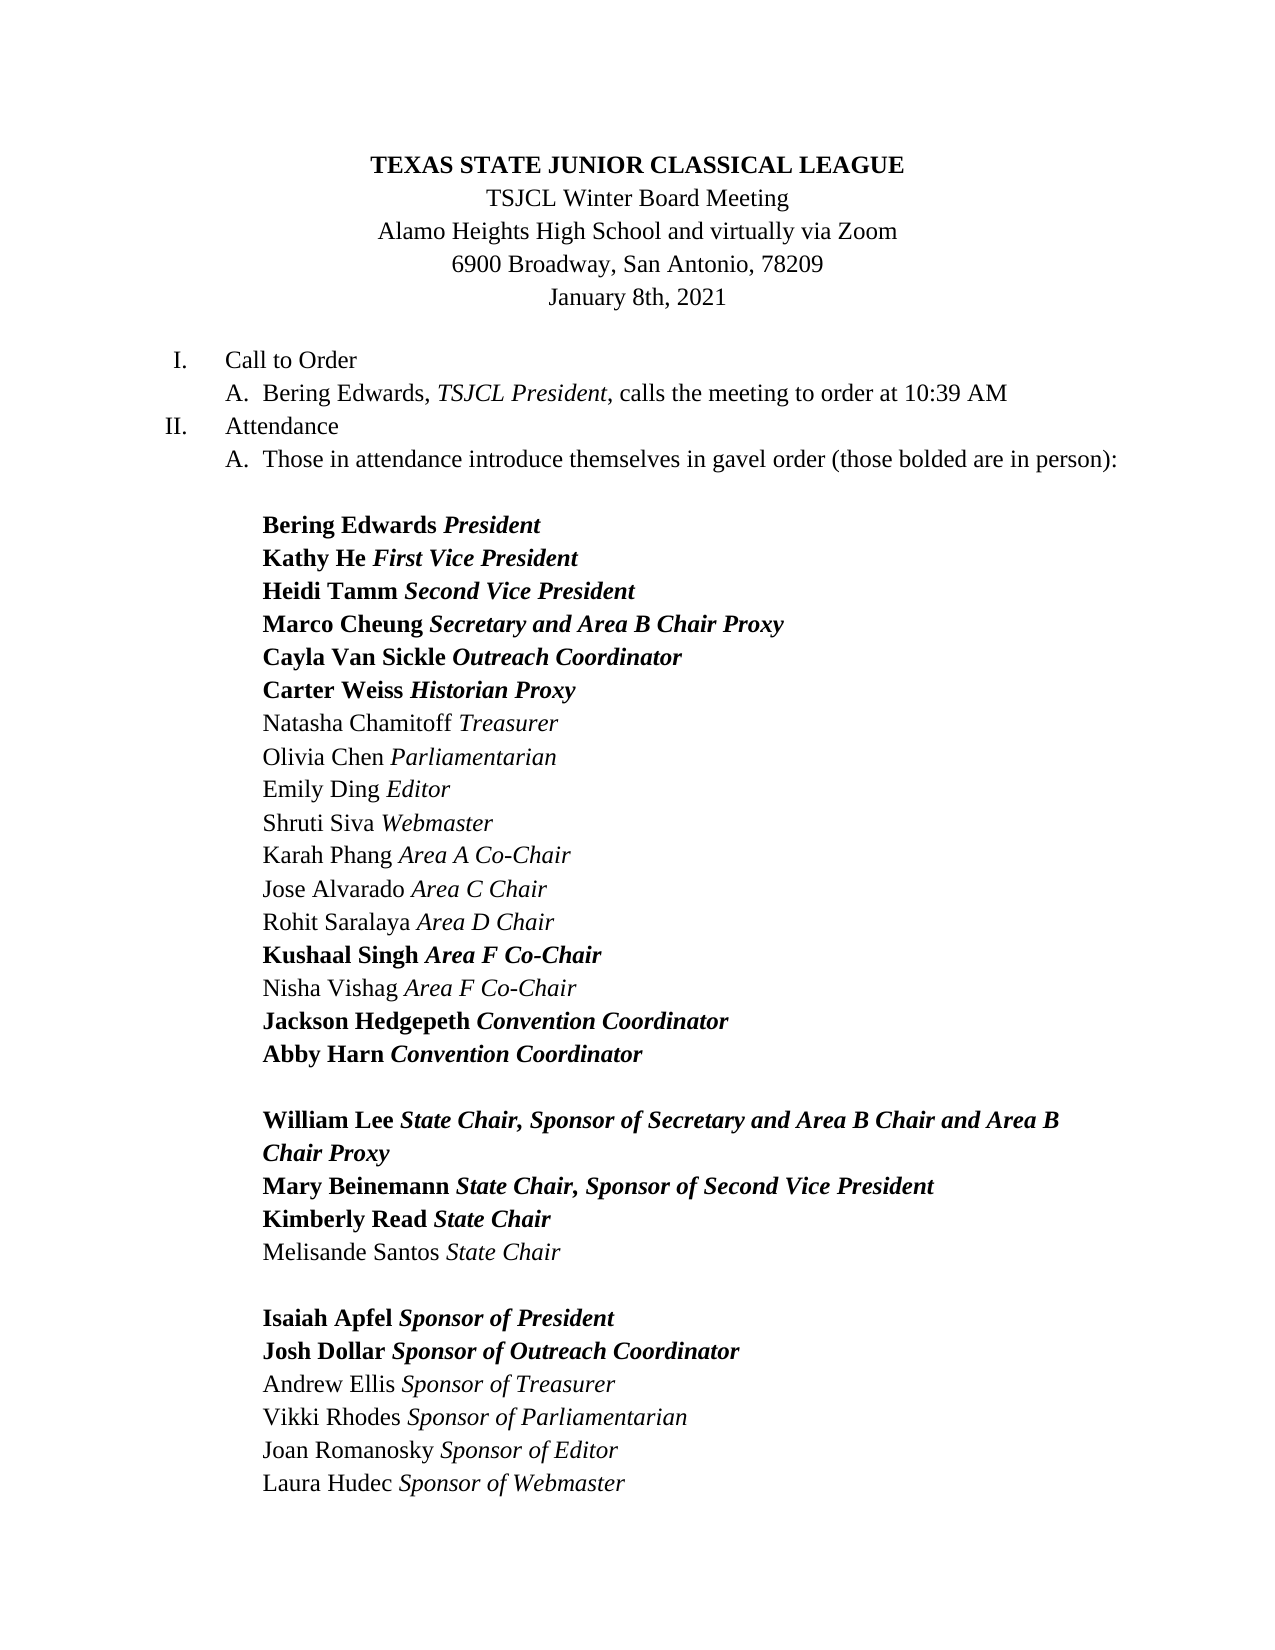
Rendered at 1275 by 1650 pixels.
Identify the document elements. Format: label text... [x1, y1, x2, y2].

text Joan Romanosky Sponsor of Editor [262, 1435, 1125, 1464]
list Those in attendance introduce themselves in gavel order (those bolded are in person): [225, 444, 1125, 473]
text Vikki Rhodes Sponsor of Parliamentarian [262, 1402, 1125, 1431]
text Marco Cheung Secretary and Area B Chair Proxy [262, 609, 1125, 638]
text Alamo Heights High School and virtually via Zoom [150, 216, 1125, 245]
text Kushaal Singh Area F Co-Chair [262, 940, 1125, 968]
text Karah Phang Area A Co-Chair [262, 841, 1125, 869]
text Abby Harn Convention Coordinator [262, 1039, 1125, 1067]
text 6900 Broadway, San Antonio, 78209 [150, 249, 1125, 278]
text Jackson Hedgepeth Convention Coordinator [262, 1006, 1125, 1034]
text TEXAS STATE JUNIOR CLASSICAL LEAGUE [150, 150, 1125, 179]
text Bering Edwards President [262, 510, 1125, 539]
text Cayla Van Sickle Outreach Coordinator [262, 642, 1125, 671]
text January 8th, 2021 [150, 282, 1125, 311]
text Kimberly Read State Chair [262, 1204, 1125, 1233]
text Carter Weiss Historian Proxy [262, 676, 1125, 704]
text Laura Hudec Sponsor of Webmaster [262, 1468, 1125, 1497]
text William Lee State Chair, Sponsor of Secretary and Area B Chair and Area B Chair Proxy [262, 1105, 1125, 1167]
list Bering Edwards, TSJCL President, calls the meeting to order at 10:39 AM [225, 378, 1125, 407]
text Jose Alvarado Area C Chair [262, 874, 1125, 902]
text Heidi Tamm Second Vice President [262, 576, 1125, 605]
text Shruti Siva Webmaster [262, 808, 1125, 836]
list Call to Order [187, 345, 1125, 374]
text Melisande Santos State Chair [262, 1237, 1125, 1266]
text Kathy He First Vice President [262, 543, 1125, 572]
text Emily Ding Editor [262, 774, 1125, 803]
text Rohit Saralaya Area D Chair [262, 907, 1125, 935]
list Attendance [187, 411, 1125, 440]
text Olivia Chen Parliamentarian [262, 742, 1125, 770]
text TSJCL Winter Board Meeting [150, 183, 1125, 212]
text Mary Beinemann State Chair, Sponsor of Second Vice President [262, 1171, 1125, 1199]
text Nisha Vishag Area F Co-Chair [262, 973, 1125, 1001]
text Andrew Ellis Sponsor of Treasurer [262, 1369, 1125, 1398]
text Isaiah Apfel Sponsor of President [262, 1303, 1125, 1332]
text Josh Dollar Sponsor of Outreach Coordinator [262, 1336, 1125, 1365]
text Natasha Chamitoff Treasurer [262, 708, 1125, 737]
